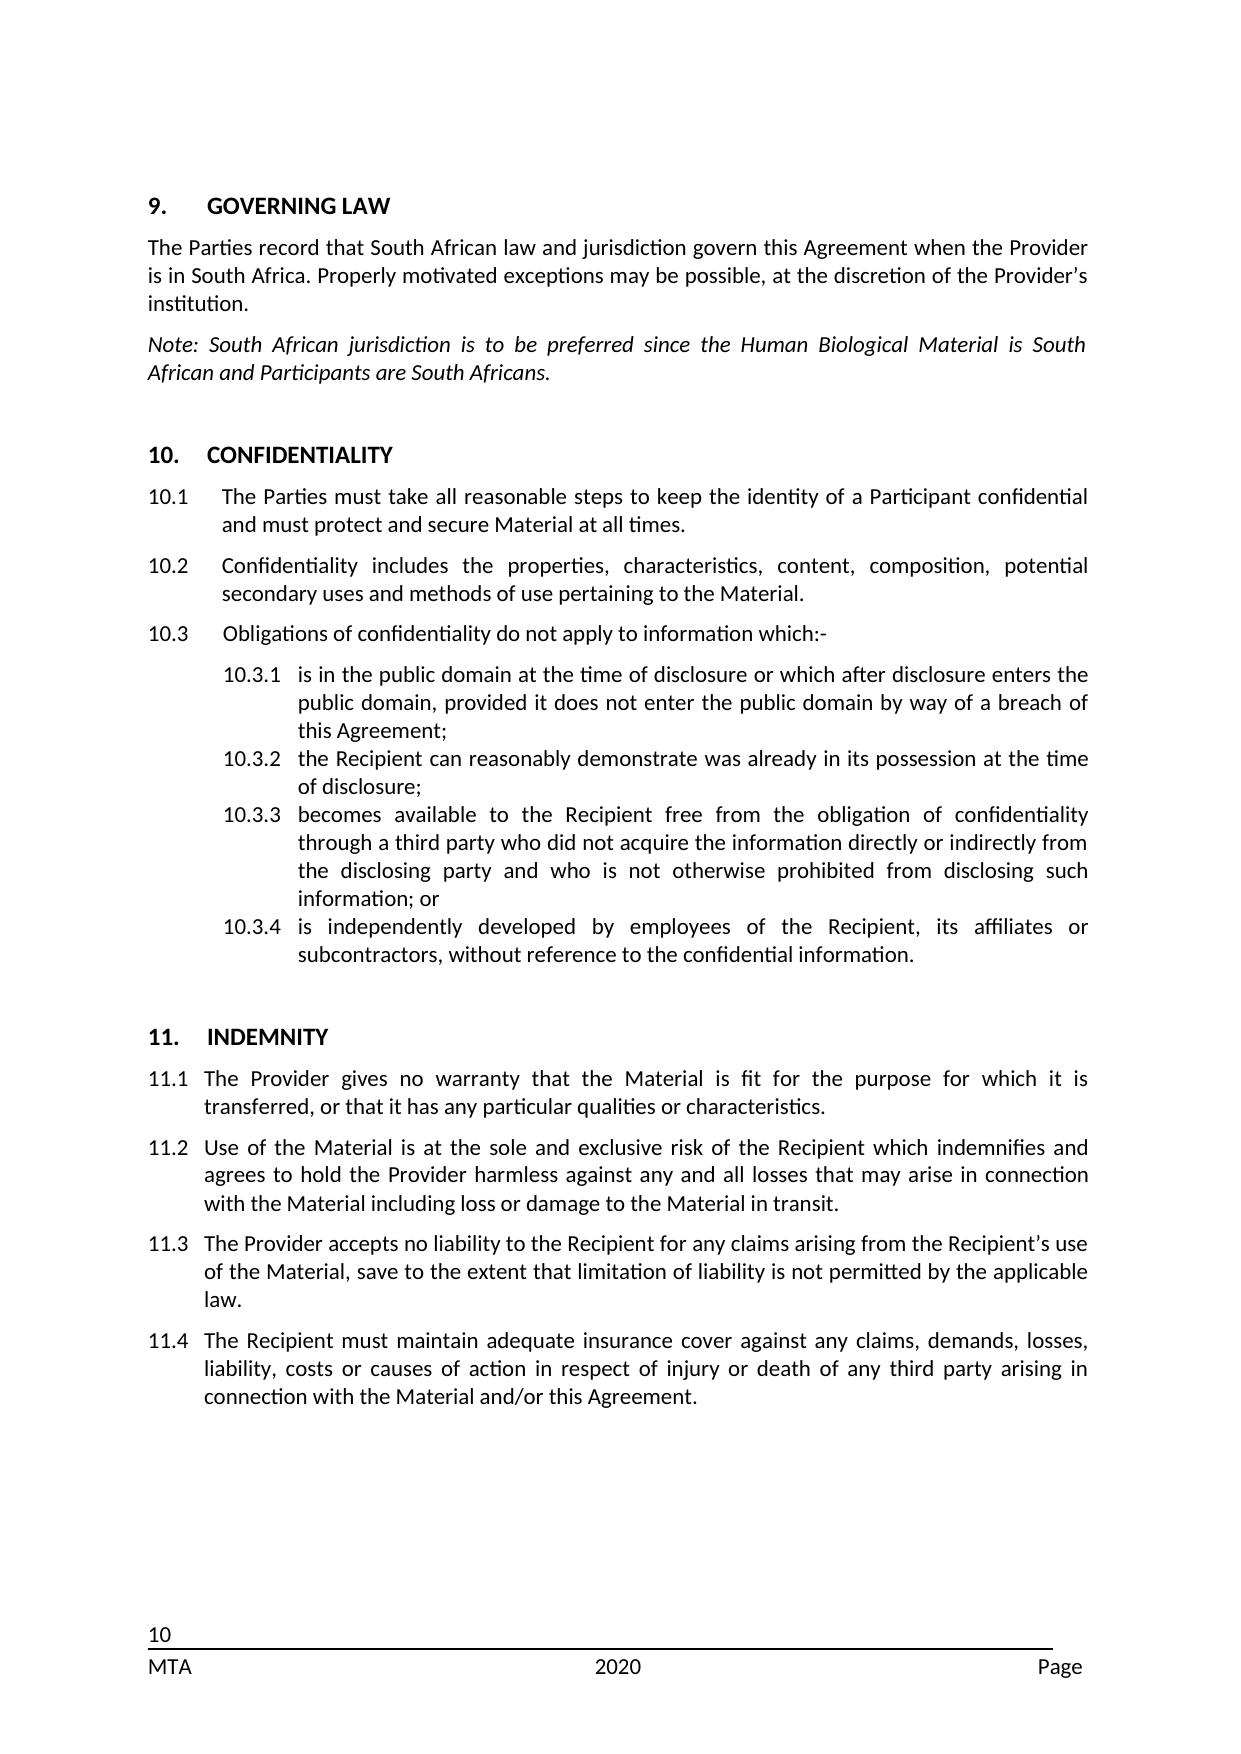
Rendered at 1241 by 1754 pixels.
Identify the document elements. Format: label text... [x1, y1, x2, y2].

text 10.2 Confidentiality includes the properties, characteristics, content, composition, potential secondary uses and methods of use pertaining to the Material. [148, 551, 1090, 607]
list 11.2 Use of the Material is at the sole and exclusive risk of the Recipient which indemnifies and agrees to hold the Provider harmless against any and all losses that may arise in connection with the Material including loss or damage to the Material in transit. [148, 1133, 1090, 1217]
text Note: South African jurisdiction is to be preferred since the Human Biological Material is South African and Participants are South Africans. [148, 330, 1090, 386]
list 10. CONFIDENTIALITY [148, 439, 1090, 470]
text 10.1 The Parties must take all reasonable steps to keep the identity of a Participant confidential and must protect and secure Material at all times. [148, 482, 1090, 538]
list 11.3 The Provider accepts no liability to the Recipient for any claims arising from the Recipient’s use of the Material, save to the extent that limitation of liability is not permitted by the applicable law. [148, 1229, 1090, 1313]
text 9. GOVERNING LAW [148, 191, 1090, 221]
text 10.3.4 is independently developed by employees of the Recipient, its affiliates or subcontractors, without reference to the confidential information. [223, 912, 1090, 968]
list 11. INDEMNITY [148, 1021, 1090, 1052]
list The Parties record that South African law and jurisdiction govern this Agreement when the Provider is in South Africa. Properly motivated exceptions may be possible, at the discretion of the Provider’s institution. [148, 233, 1090, 318]
list 11.1 The Provider gives no warranty that the Material is fit for the purpose for which it is transferred, or that it has any particular qualities or characteristics. [148, 1064, 1090, 1120]
text 10.3.1 is in the public domain at the time of disclosure or which after disclosure enters the public domain, provided it does not enter the public domain by way of a breach of this Agreement; [223, 660, 1090, 744]
text 10.3.2 the Recipient can reasonably demonstrate was already in its possession at the time of disclosure; [223, 744, 1090, 800]
text 10.3.3 becomes available to the Recipient free from the obligation of confidentiality through a third party who did not acquire the information directly or indirectly from the disclosing party and who is not otherwise prohibited from disclosing such information; or [223, 800, 1090, 912]
list 11.4 The Recipient must maintain adequate insurance cover against any claims, demands, losses, liability, costs or causes of action in respect of injury or death of any third party arising in connection with the Material and/or this Agreement. [148, 1326, 1090, 1410]
text 10.3 Obligations of confidentiality do not apply to information which:- [148, 619, 1090, 647]
